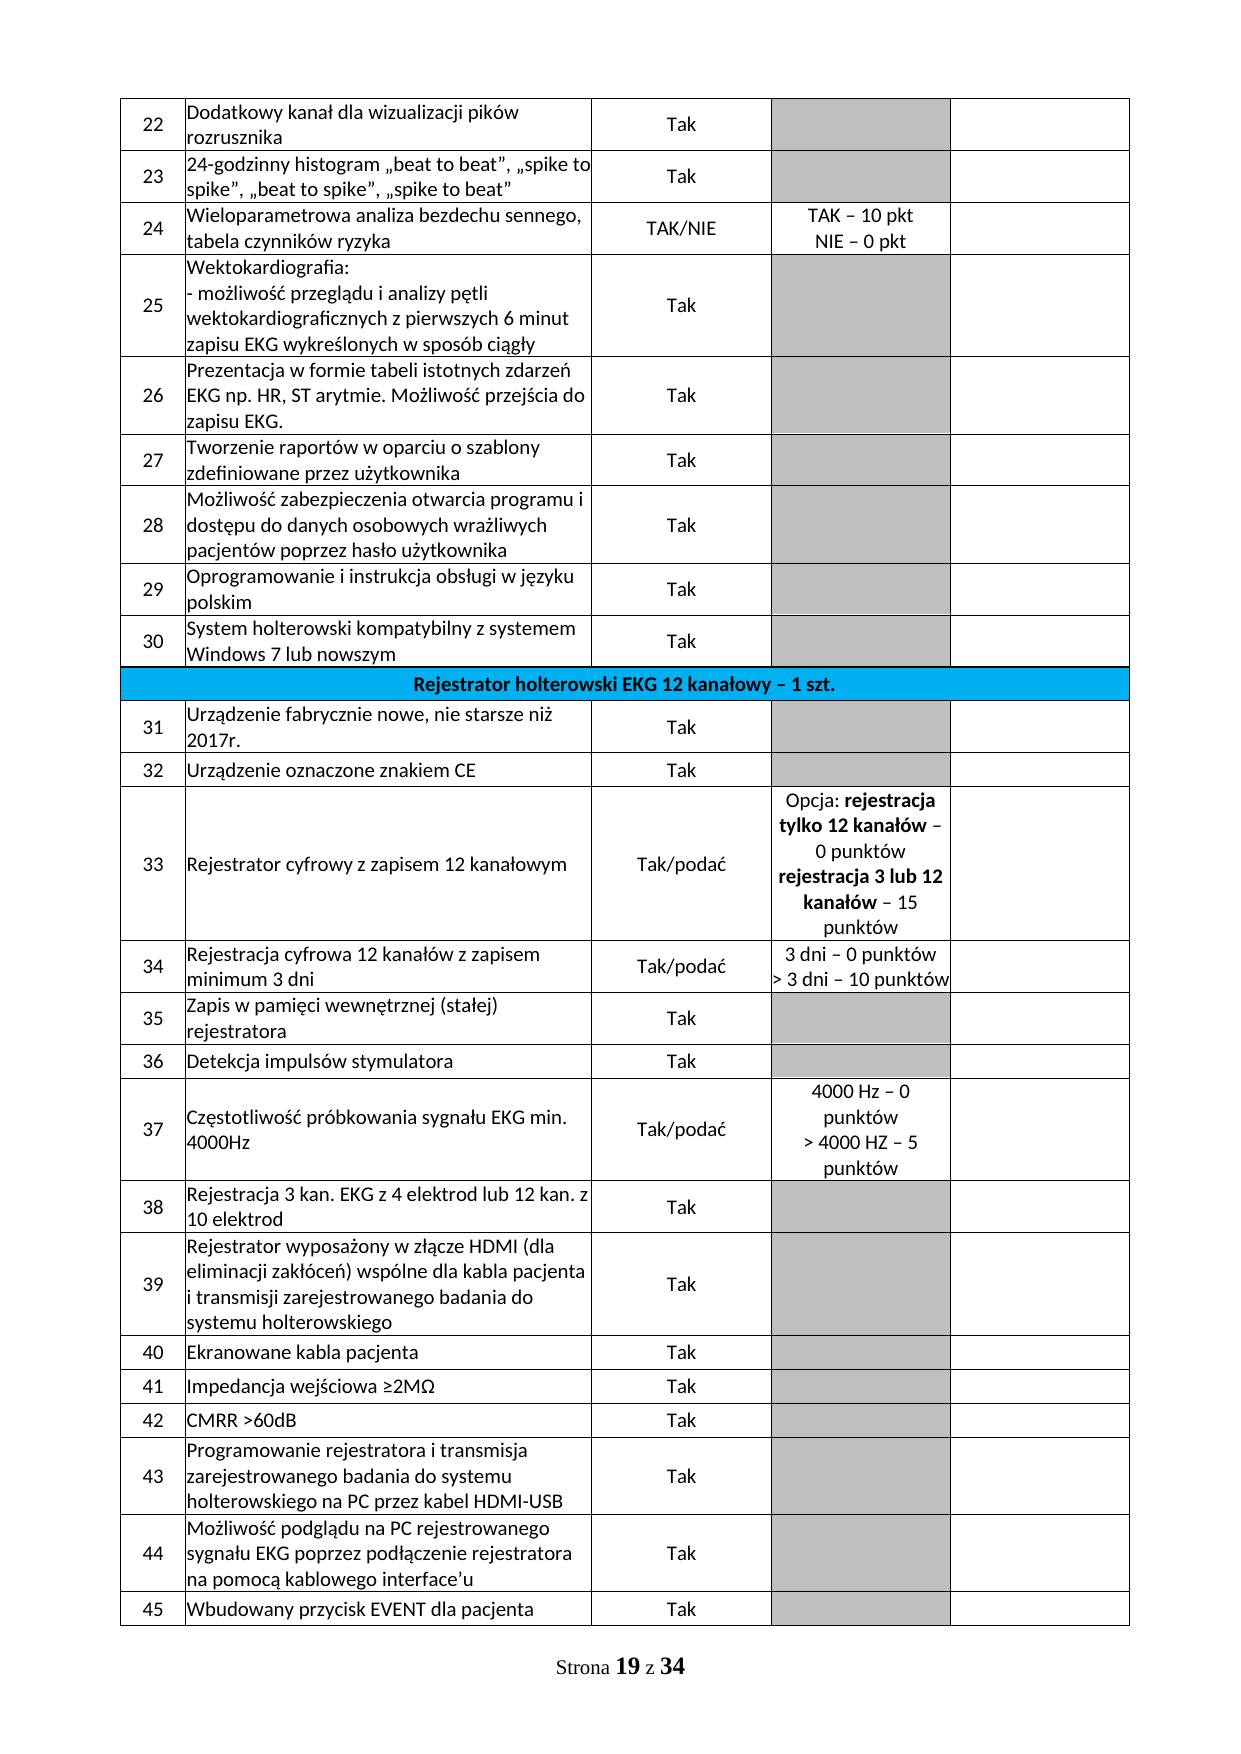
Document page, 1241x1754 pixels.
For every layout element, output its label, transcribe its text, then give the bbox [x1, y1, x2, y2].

table_cell Tak [592, 151, 771, 202]
table_cell Tak [592, 255, 771, 356]
table_cell Tak [592, 1438, 771, 1514]
table_cell 30 [121, 616, 185, 666]
table_cell Tak [592, 701, 771, 752]
table_cell [951, 753, 1129, 786]
table_cell [772, 435, 950, 485]
table_cell Tak [592, 99, 771, 150]
table_cell Możliwość podglądu na PC rejestrowanego sygnału EKG poprzez podłączenie rejestratora na pomocą kablowego interface’u [186, 1515, 591, 1591]
table_cell 41 [121, 1370, 185, 1403]
table_cell Opcja: rejestracja tylko 12 kanałów – 0 punktów rejestracja 3 lub 12 kanałów – 15 punktów [772, 787, 950, 940]
table_cell 27 [121, 435, 185, 485]
table_cell Tak [592, 1370, 771, 1403]
table_cell TAK/NIE [592, 203, 771, 253]
table_cell [951, 1181, 1129, 1232]
table_cell [951, 941, 1129, 992]
table_cell [951, 616, 1129, 666]
table_cell Tak/podać [592, 787, 771, 940]
table_cell Wektokardiografia: - możliwość przeglądu i analizy pętli wektokardiograficznych z pierwszych 6 minut zapisu EKG wykreślonych w sposób ciągły [186, 255, 591, 356]
table_cell Tak/podać [592, 1079, 771, 1180]
table_cell Tak [592, 1045, 771, 1077]
table_cell 31 [121, 701, 185, 752]
table_cell Tak [592, 357, 771, 433]
table_cell [772, 1045, 950, 1077]
table_cell Rejestracja cyfrowa 12 kanałów z zapisem minimum 3 dni [186, 941, 591, 992]
table_cell Urządzenie oznaczone znakiem CE [186, 753, 591, 786]
table_cell [951, 255, 1129, 356]
table_cell [772, 564, 950, 614]
table_cell [951, 151, 1129, 202]
table_cell [772, 753, 950, 786]
table_cell [772, 1438, 950, 1514]
table_cell Rejestrator holterowski EKG 12 kanałowy – 1 szt. [121, 668, 1129, 700]
table_cell Oprogramowanie i instrukcja obsługi w języku polskim [186, 564, 591, 614]
table_cell [772, 151, 950, 202]
table_cell 39 [121, 1233, 185, 1335]
table_cell 29 [121, 564, 185, 614]
table_cell Tak [592, 1336, 771, 1369]
table_cell [951, 701, 1129, 752]
table_cell 28 [121, 486, 185, 563]
table_cell [772, 357, 950, 433]
table_cell 23 [121, 151, 185, 202]
table_cell Tak [592, 564, 771, 614]
table_cell 24-godzinny histogram „beat to beat”, „spike to spike”, „beat to spike”, „spike to beat” [186, 151, 591, 202]
table_cell [951, 1045, 1129, 1077]
table_cell Możliwość zabezpieczenia otwarcia programu i dostępu do danych osobowych wrażliwych pacjentów poprzez hasło użytkownika [186, 486, 591, 563]
table_cell Detekcja impulsów stymulatora [186, 1045, 591, 1077]
table_cell Tak/podać [592, 941, 771, 992]
table_cell 4000 Hz – 0 punktów > 4000 HZ – 5 punktów [772, 1079, 950, 1180]
table_cell Zapis w pamięci wewnętrznej (stałej) rejestratora [186, 993, 591, 1043]
table_cell [951, 564, 1129, 614]
table_cell [951, 1336, 1129, 1369]
table_cell 32 [121, 753, 185, 786]
table_cell 36 [121, 1045, 185, 1077]
table_cell Tak [592, 1233, 771, 1335]
table_cell CMRR >60dB [186, 1404, 591, 1437]
table_cell [951, 1515, 1129, 1591]
table_cell [951, 1404, 1129, 1437]
table_cell Tak [592, 1515, 771, 1591]
table_cell [951, 787, 1129, 940]
table_cell [772, 993, 950, 1043]
table_cell [951, 1370, 1129, 1403]
table_cell Dodatkowy kanał dla wizualizacji pików rozrusznika [186, 99, 591, 150]
table_cell Tak [592, 753, 771, 786]
table_cell [772, 616, 950, 666]
table_cell Tak [592, 616, 771, 666]
table_cell TAK – 10 pkt NIE – 0 pkt [772, 203, 950, 253]
table_cell [951, 1079, 1129, 1180]
table_cell Impedancja wejściowa ≥2MΩ [186, 1370, 591, 1403]
table_cell [772, 486, 950, 563]
table_cell Prezentacja w formie tabeli istotnych zdarzeń EKG np. HR, ST arytmie. Możliwość przejścia do zapisu EKG. [186, 357, 591, 433]
table_cell [951, 486, 1129, 563]
table_cell Rejestrator wyposażony w złącze HDMI (dla eliminacji zakłóceń) wspólne dla kabla pacjenta i transmisji zarejestrowanego badania do systemu holterowskiego [186, 1233, 591, 1335]
table_cell Programowanie rejestratora i transmisja zarejestrowanego badania do systemu holterowskiego na PC przez kabel HDMI-USB [186, 1438, 591, 1514]
table_cell [772, 701, 950, 752]
table_cell System holterowski kompatybilny z systemem Windows 7 lub nowszym [186, 616, 591, 666]
table_cell [772, 1404, 950, 1437]
table_cell [951, 435, 1129, 485]
table_cell 40 [121, 1336, 185, 1369]
table_cell [951, 99, 1129, 150]
table_cell 45 [121, 1592, 185, 1625]
table_cell [772, 255, 950, 356]
table_cell 44 [121, 1515, 185, 1591]
table_cell Wbudowany przycisk EVENT dla pacjenta [186, 1592, 591, 1625]
table_cell [951, 993, 1129, 1043]
table_cell Częstotliwość próbkowania sygnału EKG min. 4000Hz [186, 1079, 591, 1180]
table_cell [772, 99, 950, 150]
table_cell 43 [121, 1438, 185, 1514]
table_cell [951, 1438, 1129, 1514]
table_cell 22 [121, 99, 185, 150]
table_cell 26 [121, 357, 185, 433]
table_cell Tworzenie raportów w oparciu o szablony zdefiniowane przez użytkownika [186, 435, 591, 485]
table_cell Rejestrator cyfrowy z zapisem 12 kanałowym [186, 787, 591, 940]
table_cell [772, 1181, 950, 1232]
table_cell 25 [121, 255, 185, 356]
table_cell 3 dni – 0 punktów > 3 dni – 10 punktów [772, 941, 950, 992]
table_cell [772, 1336, 950, 1369]
table_cell Tak [592, 1404, 771, 1437]
table_cell 24 [121, 203, 185, 253]
table_cell 35 [121, 993, 185, 1043]
table_cell Tak [592, 1181, 771, 1232]
table_cell 38 [121, 1181, 185, 1232]
table_cell [772, 1592, 950, 1625]
table_cell Tak [592, 435, 771, 485]
table_cell Tak [592, 993, 771, 1043]
table_cell Tak [592, 1592, 771, 1625]
table_cell [951, 357, 1129, 433]
table_cell 34 [121, 941, 185, 992]
table_cell Rejestracja 3 kan. EKG z 4 elektrod lub 12 kan. z 10 elektrod [186, 1181, 591, 1232]
table_cell [951, 1592, 1129, 1625]
table_cell Urządzenie fabrycznie nowe, nie starsze niż 2017r. [186, 701, 591, 752]
table_cell [772, 1370, 950, 1403]
table_cell [951, 1233, 1129, 1335]
table_cell Tak [592, 486, 771, 563]
table_cell Wieloparametrowa analiza bezdechu sennego, tabela czynników ryzyka [186, 203, 591, 253]
table_cell 37 [121, 1079, 185, 1180]
table_cell 33 [121, 787, 185, 940]
table_cell 42 [121, 1404, 185, 1437]
table_cell [772, 1515, 950, 1591]
table_cell [772, 1233, 950, 1335]
table_cell [951, 203, 1129, 253]
table_cell Ekranowane kabla pacjenta [186, 1336, 591, 1369]
